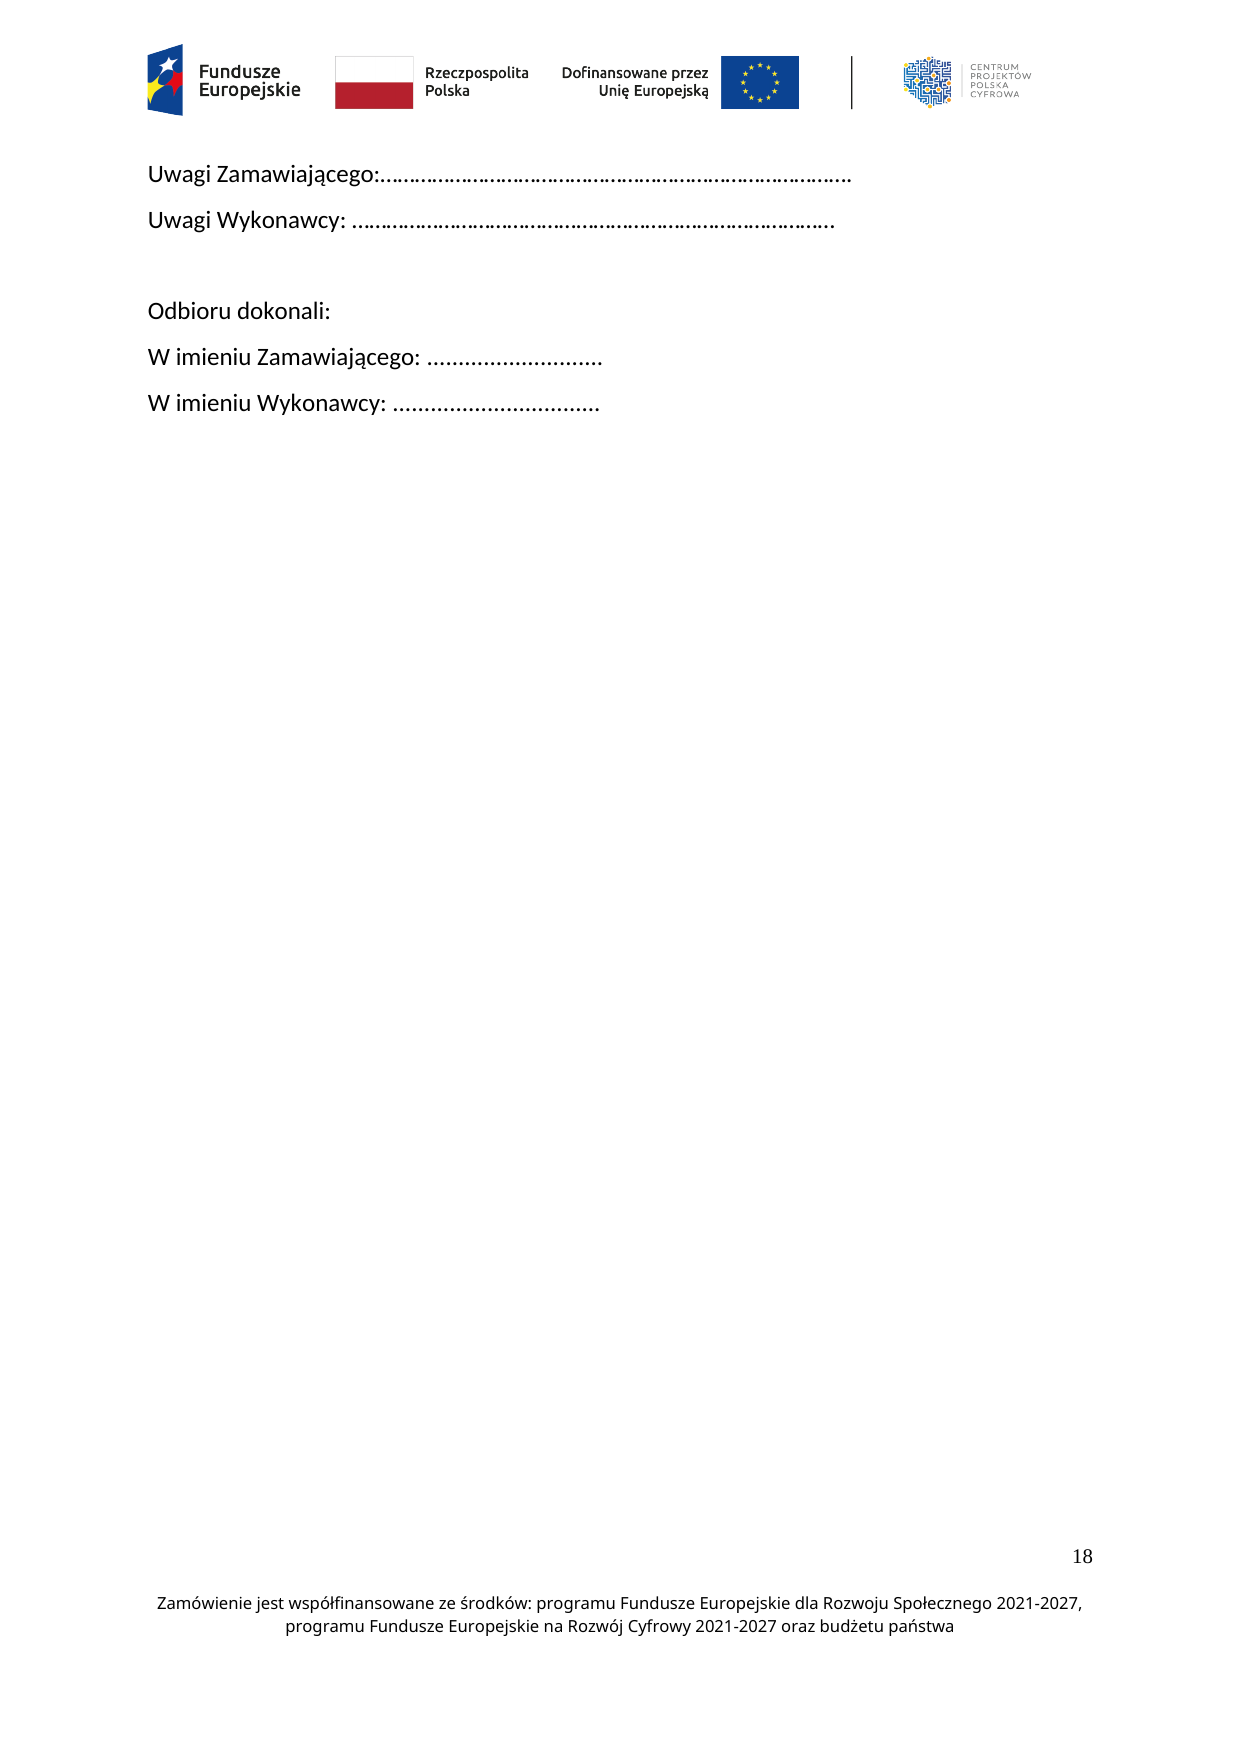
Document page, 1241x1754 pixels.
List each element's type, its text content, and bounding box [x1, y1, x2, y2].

text Odbioru dokonali: [148, 295, 1093, 326]
text W imieniu Zamawiającego: ............................ [148, 341, 1093, 372]
picture [147, 44, 1039, 116]
text W imieniu Wykonawcy: ................................. [148, 387, 1093, 417]
text Uwagi Wykonawcy: ………………………………………………………………………… [148, 204, 1093, 234]
text Uwagi Zamawiającego:………………………………………………………………………. [148, 158, 1093, 189]
